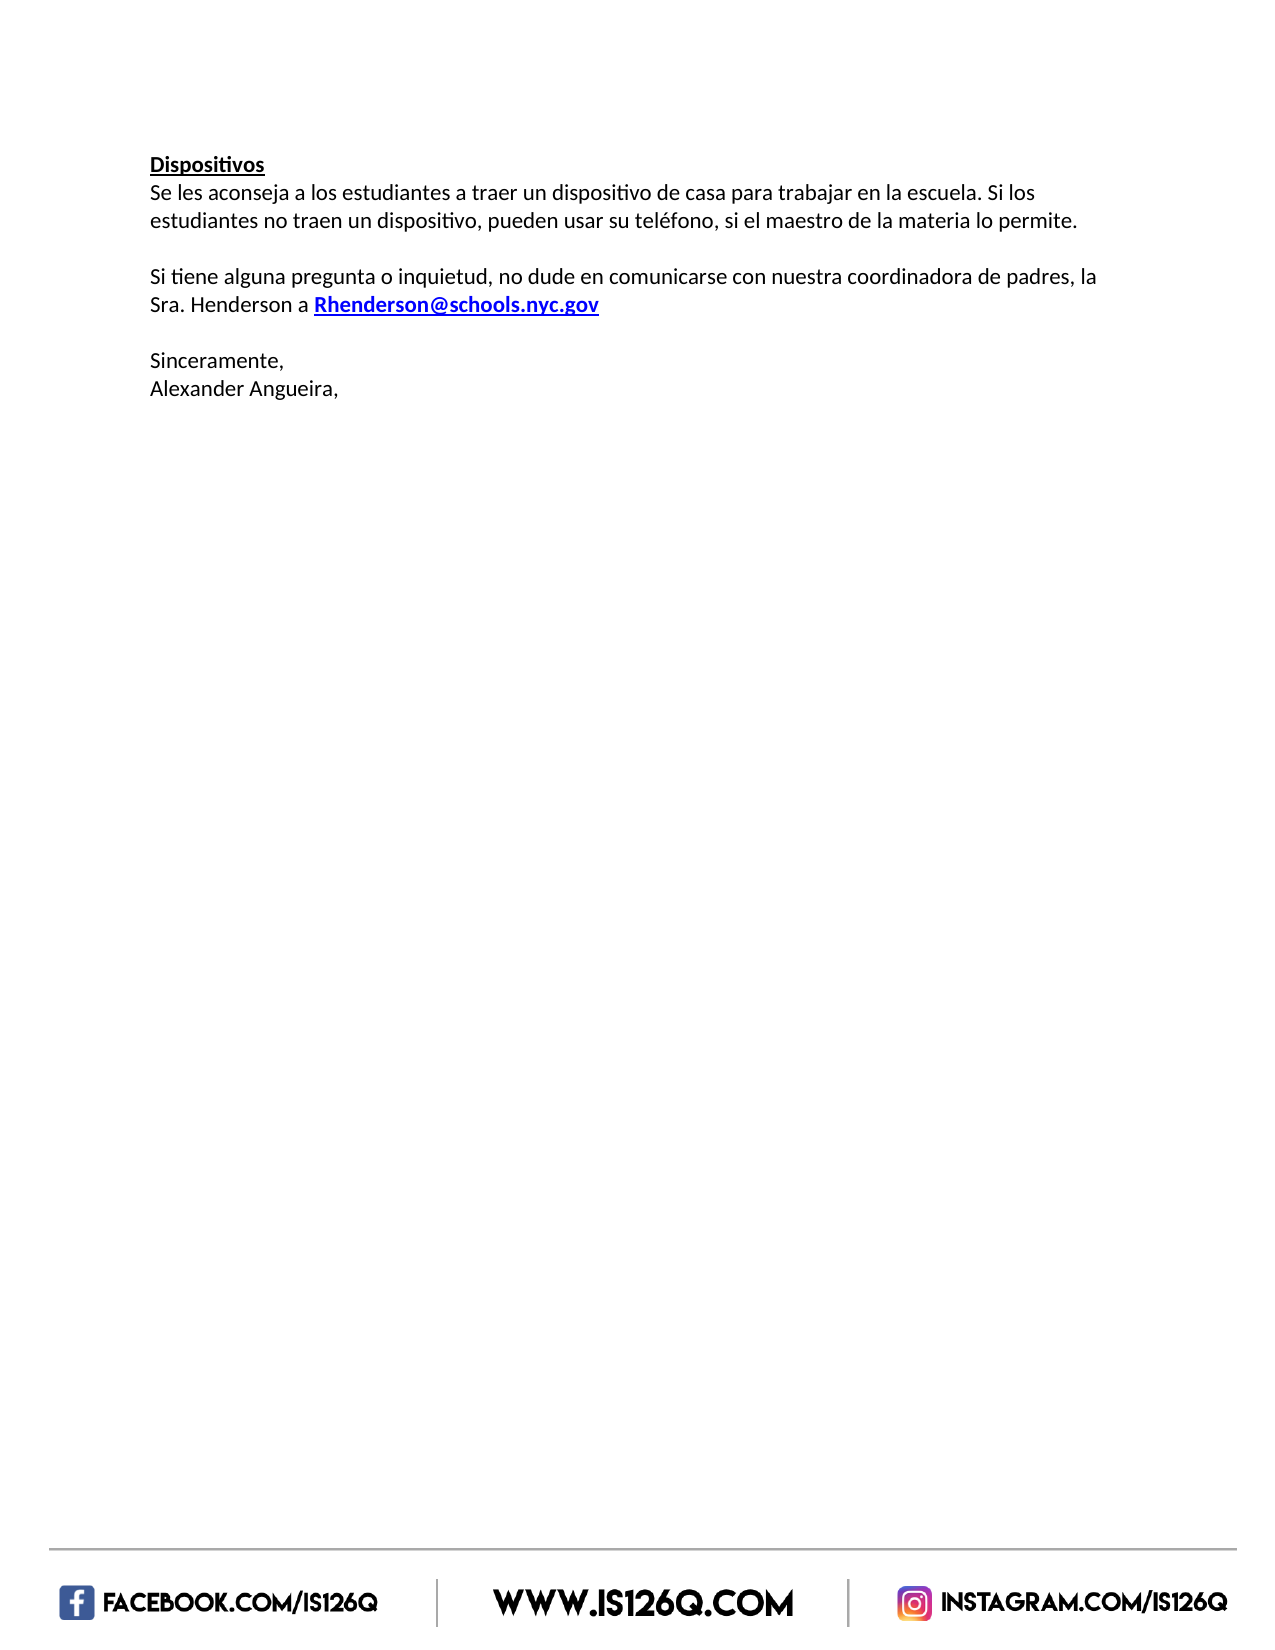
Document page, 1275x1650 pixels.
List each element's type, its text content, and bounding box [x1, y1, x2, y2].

text Sinceramente, [150, 346, 1125, 374]
text Se les aconseja a los estudiantes a traer un dispositivo de casa para trabajar en la escuela. Si los estudiantes no traen un dispositivo, pueden usar su teléfono, si el maestro de la materia lo permite. [150, 178, 1125, 234]
picture [27, 1537, 1253, 1650]
text Dispositivos [150, 150, 1125, 178]
text Alexander Angueira, [150, 374, 1125, 402]
text Si tiene alguna pregunta o inquietud, no dude en comunicarse con nuestra coordinadora de padres, la Sra. Henderson a Rhenderson@schools.nyc.gov [150, 262, 1125, 318]
